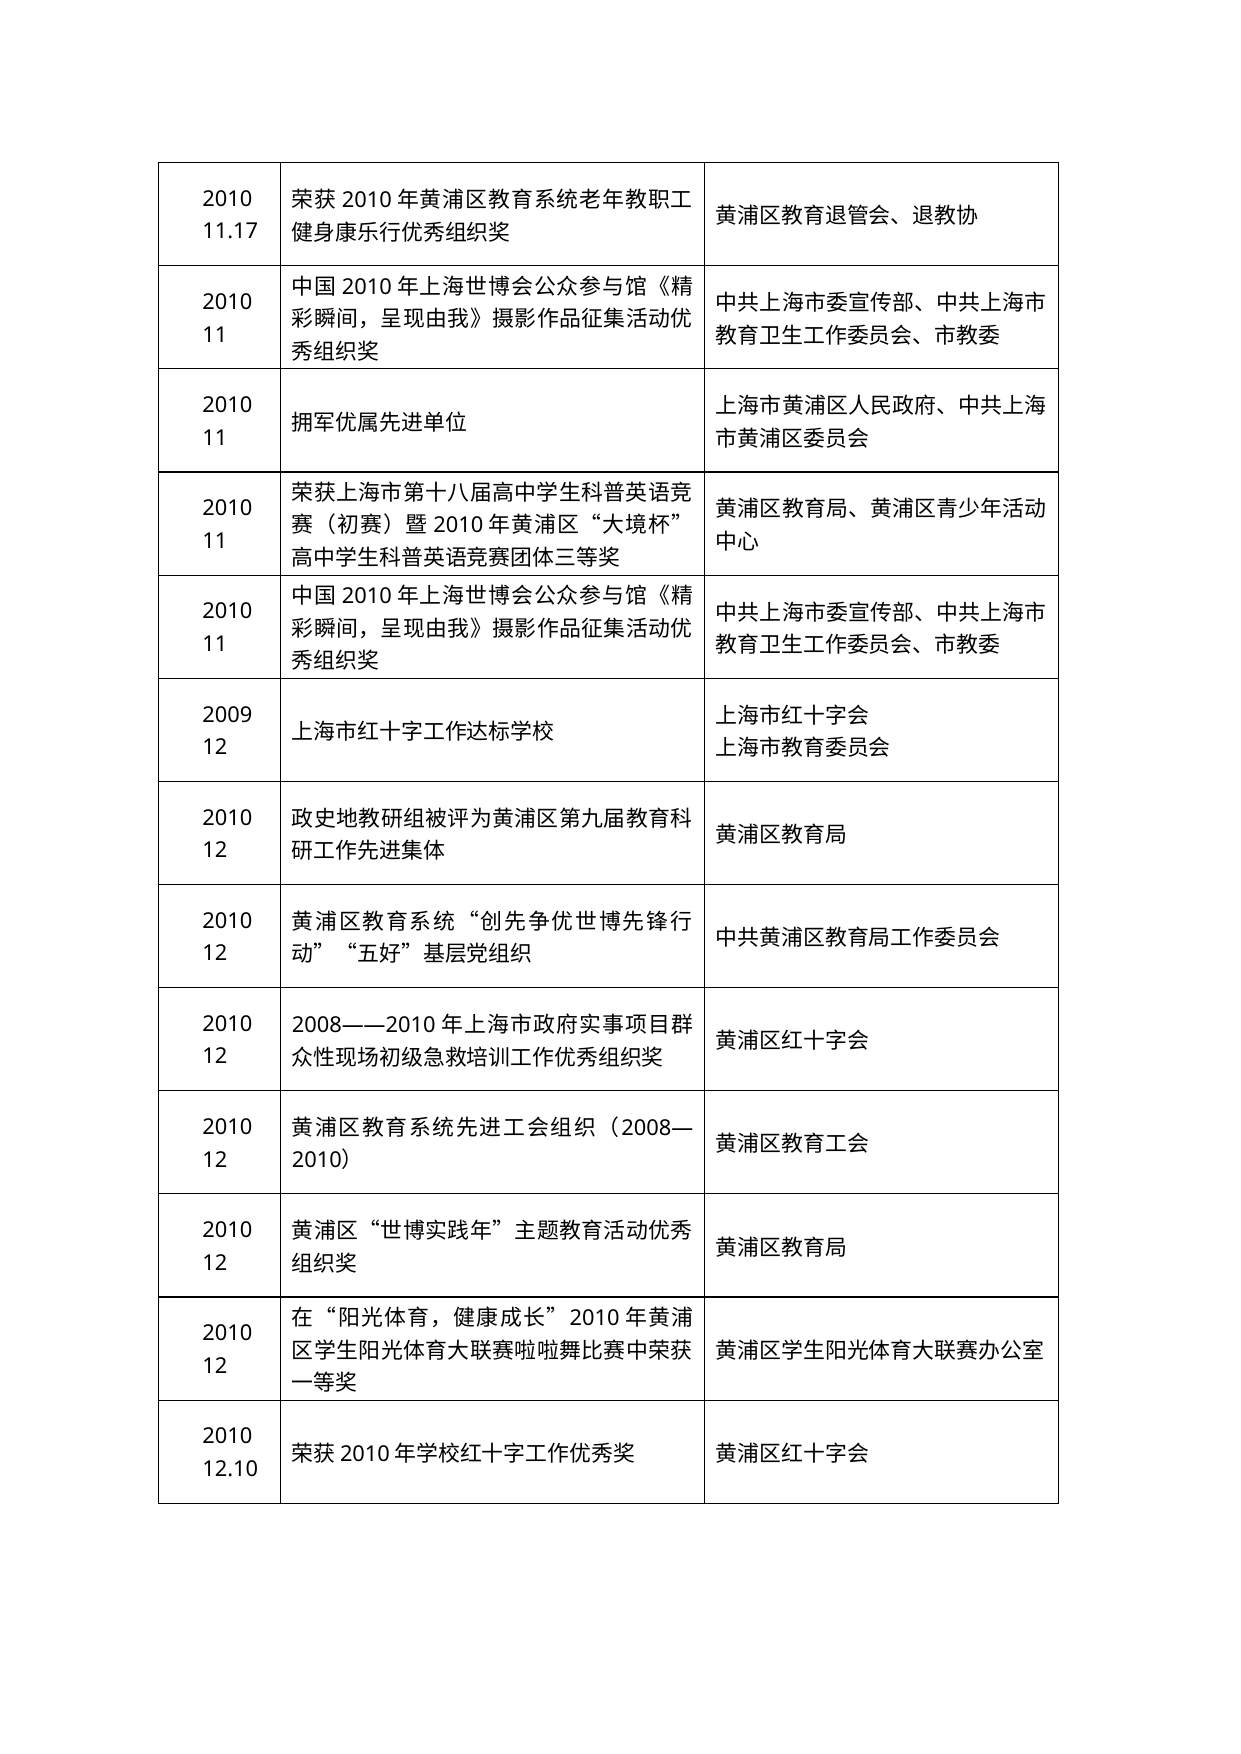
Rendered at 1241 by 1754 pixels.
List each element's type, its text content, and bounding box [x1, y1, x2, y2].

table_cell 黄浦区教育工会 [705, 1091, 1058, 1193]
table_cell 2010 12.10 [159, 1401, 280, 1503]
table_cell 2009 12 [159, 679, 280, 781]
table_cell 在“阳光体育，健康成长”2010年黄浦区学生阳光体育大联赛啦啦舞比赛中荣获一等奖 [281, 1298, 704, 1399]
table_cell 2010 11 [159, 473, 280, 574]
table_cell 荣获2010年学校红十字工作优秀奖 [281, 1401, 704, 1503]
table_cell 中共黄浦区教育局工作委员会 [705, 885, 1058, 987]
table_cell 2010 12 [159, 1091, 280, 1193]
table_cell 黄浦区教育局、黄浦区青少年活动中心 [705, 473, 1058, 574]
table_cell 2010 12 [159, 782, 280, 884]
table_cell 黄浦区红十字会 [705, 988, 1058, 1090]
table_cell 中国2010年上海世博会公众参与馆《精彩瞬间，呈现由我》摄影作品征集活动优秀组织奖 [281, 266, 704, 368]
table_cell 黄浦区教育局 [705, 1194, 1058, 1296]
table_cell 中共上海市委宣传部、中共上海市教育卫生工作委员会、市教委 [705, 576, 1058, 678]
table_cell 黄浦区“世博实践年”主题教育活动优秀组织奖 [281, 1194, 704, 1296]
table_cell 荣获2010年黄浦区教育系统老年教职工健身康乐行优秀组织奖 [281, 163, 704, 265]
table_cell 2010 11 [159, 369, 280, 471]
table_cell 2010 11 [159, 576, 280, 678]
table_cell 2010 12 [159, 988, 280, 1090]
table_cell 上海市红十字工作达标学校 [281, 679, 704, 781]
table_cell 2008——2010年上海市政府实事项目群众性现场初级急救培训工作优秀组织奖 [281, 988, 704, 1090]
table_cell 黄浦区教育系统“创先争优世博先锋行动”“五好”基层党组织 [281, 885, 704, 987]
table_cell 黄浦区红十字会 [705, 1401, 1058, 1503]
table_cell 中共上海市委宣传部、中共上海市教育卫生工作委员会、市教委 [705, 266, 1058, 368]
table_cell 拥军优属先进单位 [281, 369, 704, 471]
table_cell 上海市红十字会 上海市教育委员会 [705, 679, 1058, 781]
table_cell 2010 11 [159, 266, 280, 368]
table_cell 黄浦区学生阳光体育大联赛办公室 [705, 1298, 1058, 1399]
table_cell 2010 12 [159, 1298, 280, 1399]
table_cell 黄浦区教育系统先进工会组织（2008—2010） [281, 1091, 704, 1193]
table_cell 中国2010年上海世博会公众参与馆《精彩瞬间，呈现由我》摄影作品征集活动优秀组织奖 [281, 576, 704, 678]
table_cell 2010 12 [159, 885, 280, 987]
table_cell 黄浦区教育退管会、退教协 [705, 163, 1058, 265]
table_cell 上海市黄浦区人民政府、中共上海市黄浦区委员会 [705, 369, 1058, 471]
table_cell 政史地教研组被评为黄浦区第九届教育科研工作先进集体 [281, 782, 704, 884]
table_cell 黄浦区教育局 [705, 782, 1058, 884]
table_cell 2010 12 [159, 1194, 280, 1296]
table_cell 2010 11.17 [159, 163, 280, 265]
table_cell 荣获上海市第十八届高中学生科普英语竞赛（初赛）暨2010年黄浦区“大境杯”高中学生科普英语竞赛团体三等奖 [281, 473, 704, 574]
